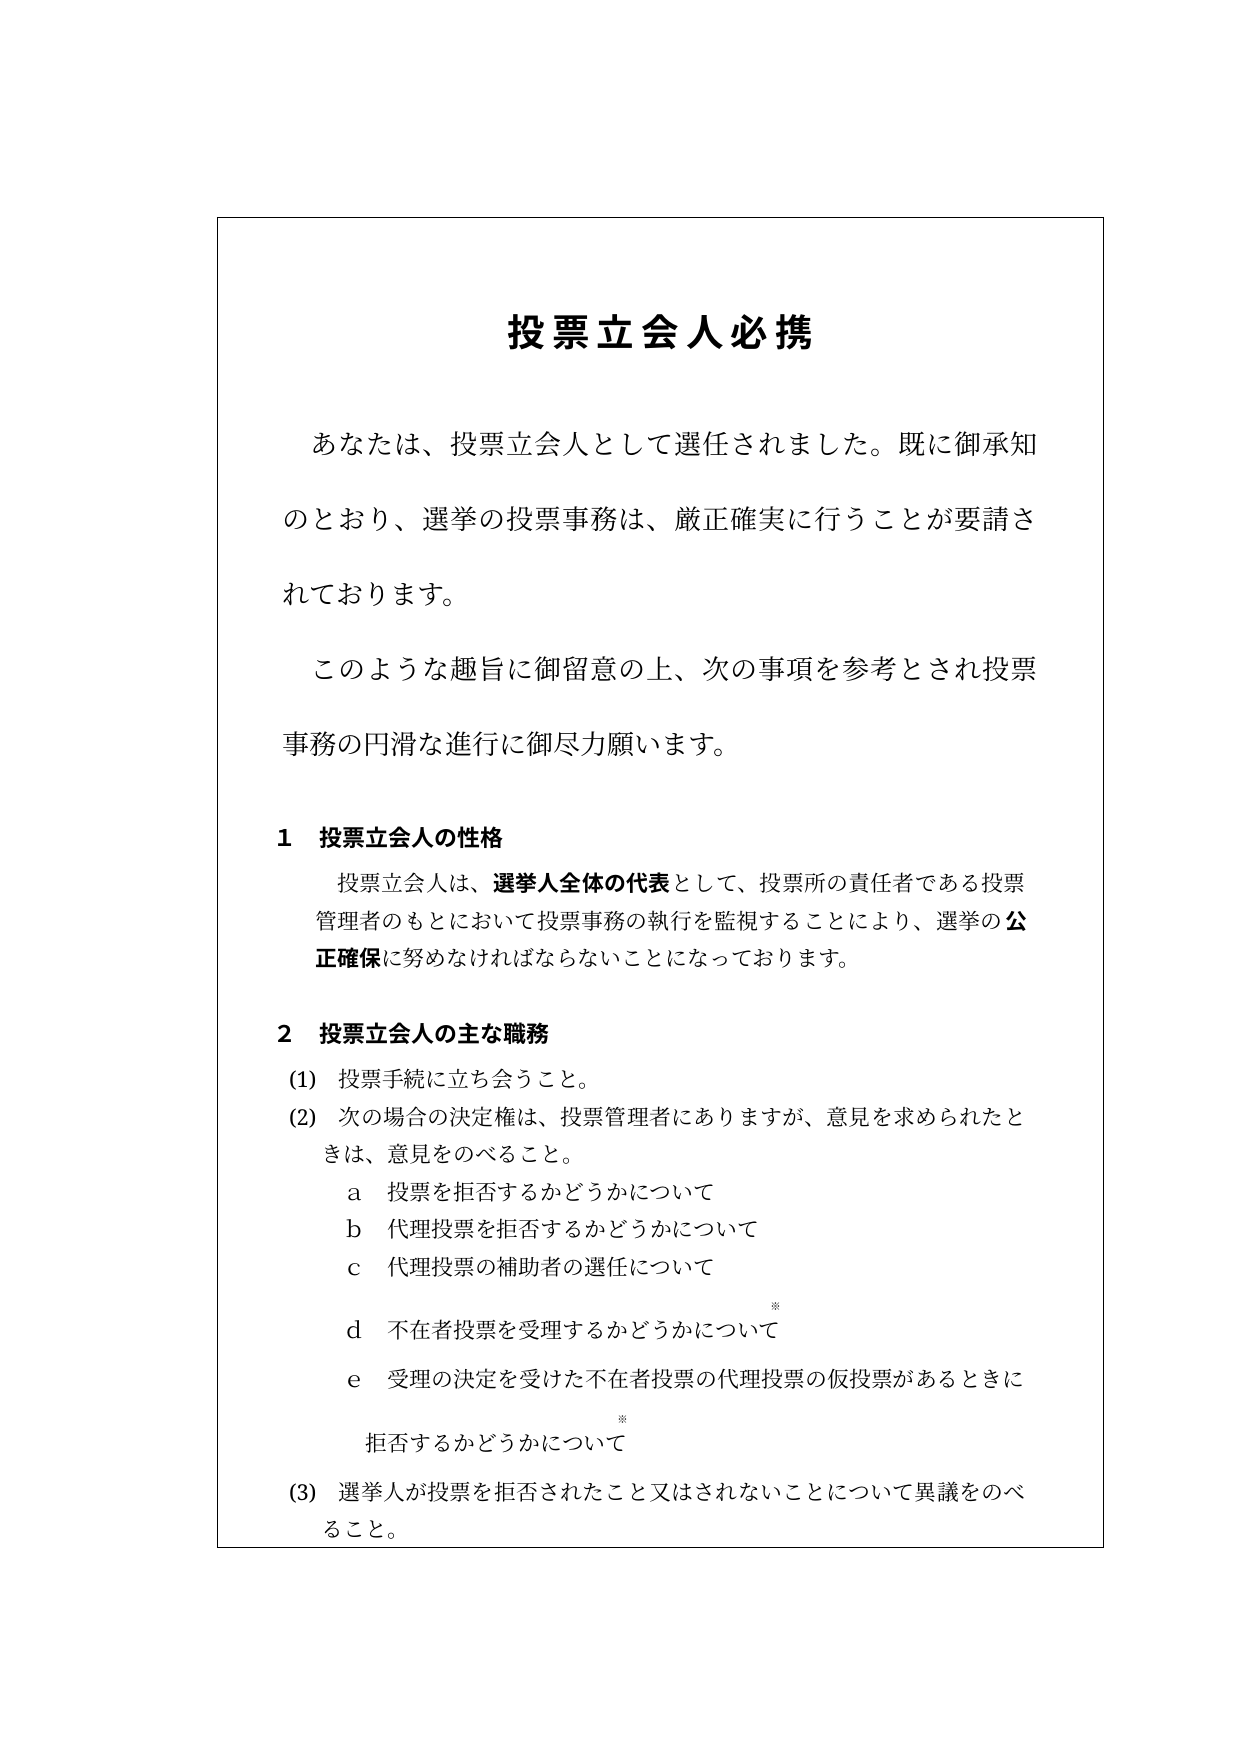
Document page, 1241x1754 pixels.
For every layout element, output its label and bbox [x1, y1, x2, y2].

table_header [218, 218, 1103, 1547]
